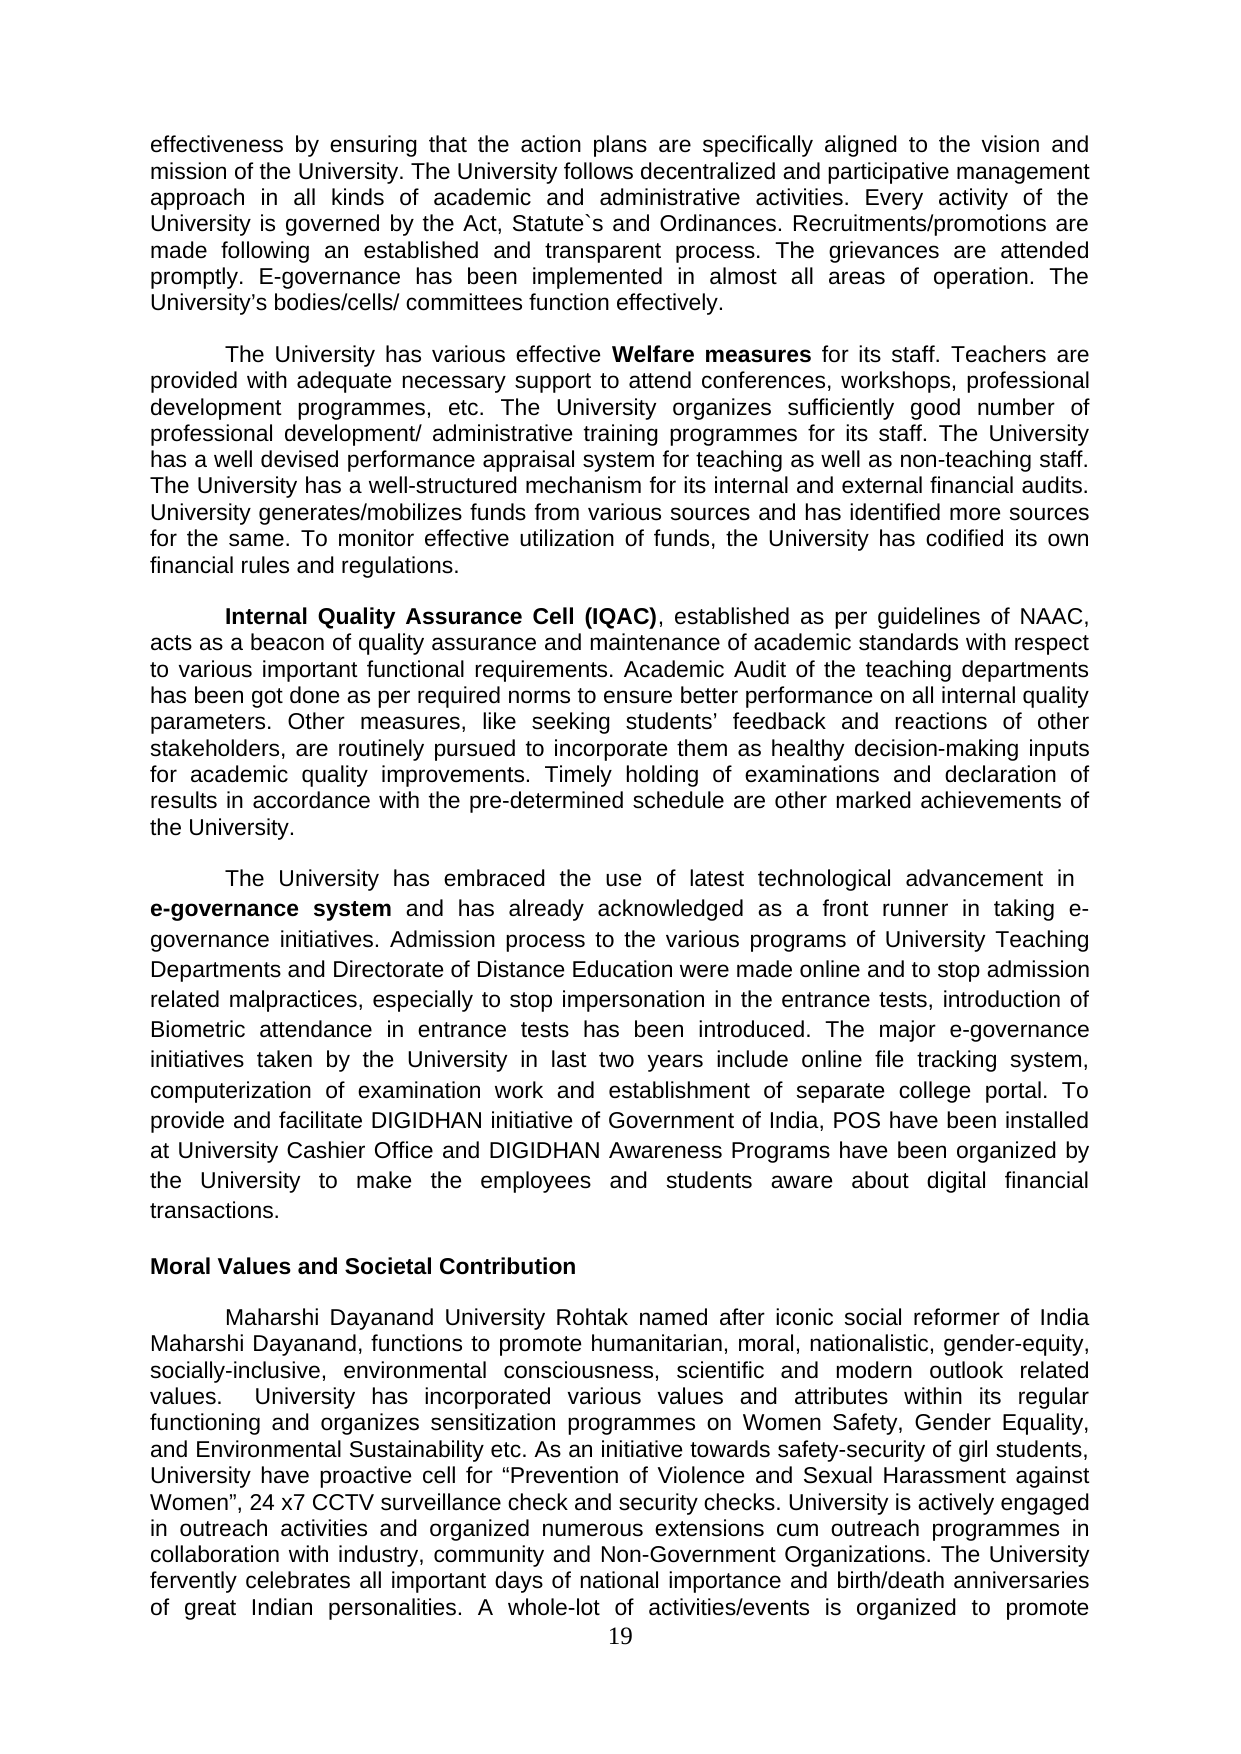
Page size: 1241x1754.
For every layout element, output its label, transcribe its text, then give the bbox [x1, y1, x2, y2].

text The University has embraced the use of latest technological advancement in e-governance system and has already acknowledged as a front runner in taking e-governance initiatives. Admission process to the various programs of University Teaching Departments and Directorate of Distance Education were made online and to stop admission related malpractices, especially to stop impersonation in the entrance tests, introduction of Biometric attendance in entrance tests has been introduced. The major e-governance initiatives taken by the University in last two years include online file tracking system, computerization of examination work and establishment of separate college portal. To provide and facilitate DIGIDHAN initiative of Government of India, POS have been installed at University Cashier Office and DIGIDHAN Awareness Programs have been organized by the University to make the employees and students aware about digital financial transactions. [150, 865, 1090, 1224]
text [150, 1304, 1090, 1620]
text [150, 131, 1090, 316]
text Moral Values and Societal Contribution [150, 1253, 1090, 1279]
text The University has various effective Welfare measures for its staff. Teachers are provided with adequate necessary support to attend conferences, workshops, professional development programmes, etc. The University organizes sufficiently good number of professional development/ administrative training programmes for its staff. The University has a well devised performance appraisal system for teaching as well as non-teaching staff. The University has a well-structured mechanism for its internal and external financial audits. University generates/mobilizes funds from various sources and has identified more sources for the same. To monitor effective utilization of funds, the University has codified its own financial rules and regulations. [150, 341, 1090, 578]
text Internal Quality Assurance Cell (IQAC), established as per guidelines of NAAC, acts as a beacon of quality assurance and maintenance of academic standards with respect to various important functional requirements. Academic Audit of the teaching departments has been got done as per required norms to ensure better performance on all internal quality parameters. Other measures, like seeking students’ feedback and reactions of other stakeholders, are routinely pursued to incorporate them as healthy decision-making inputs for academic quality improvements. Timely holding of examinations and declaration of results in accordance with the pre-determined schedule are other marked achievements of the University. [150, 603, 1090, 840]
